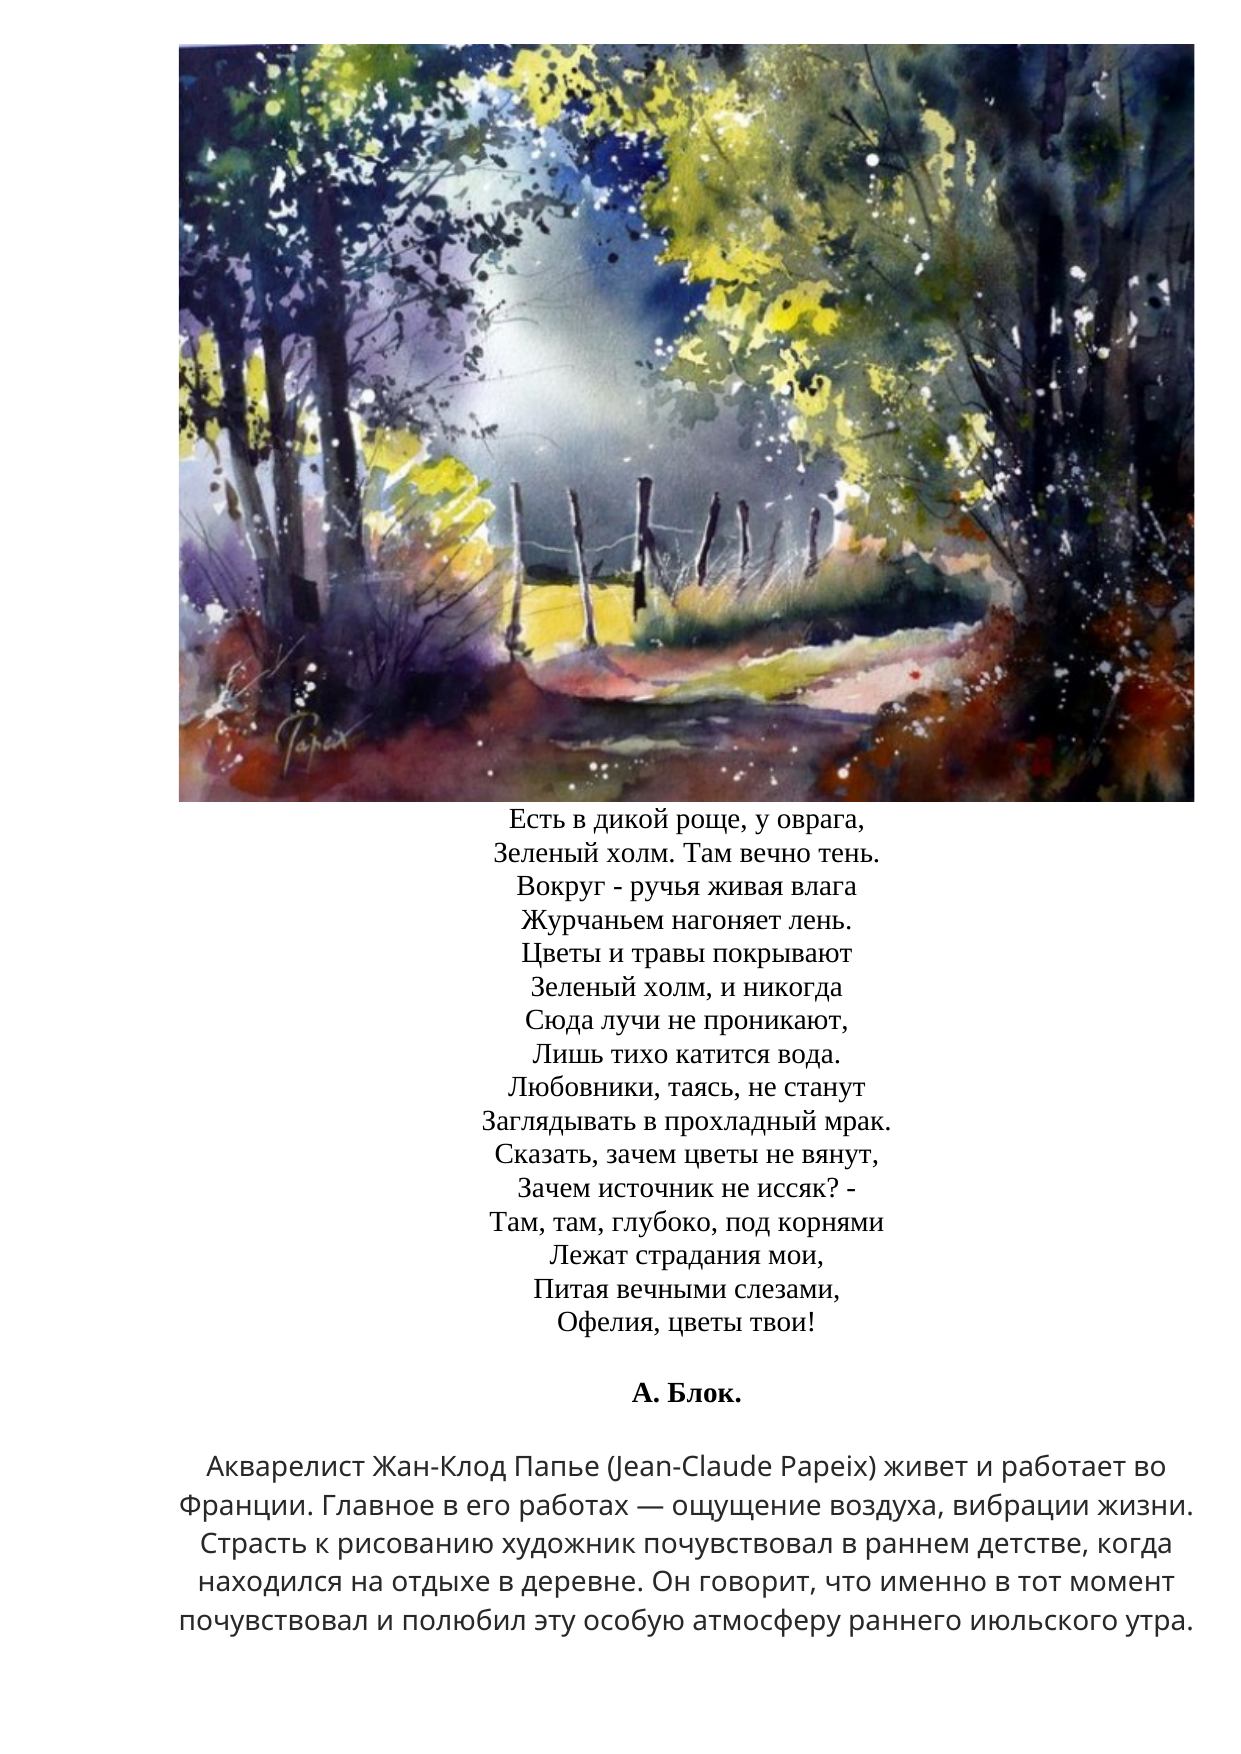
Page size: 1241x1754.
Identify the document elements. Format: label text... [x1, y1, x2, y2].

text А. Блок. [177, 1375, 1196, 1409]
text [177, 1446, 1196, 1638]
picture [178, 44, 1195, 802]
